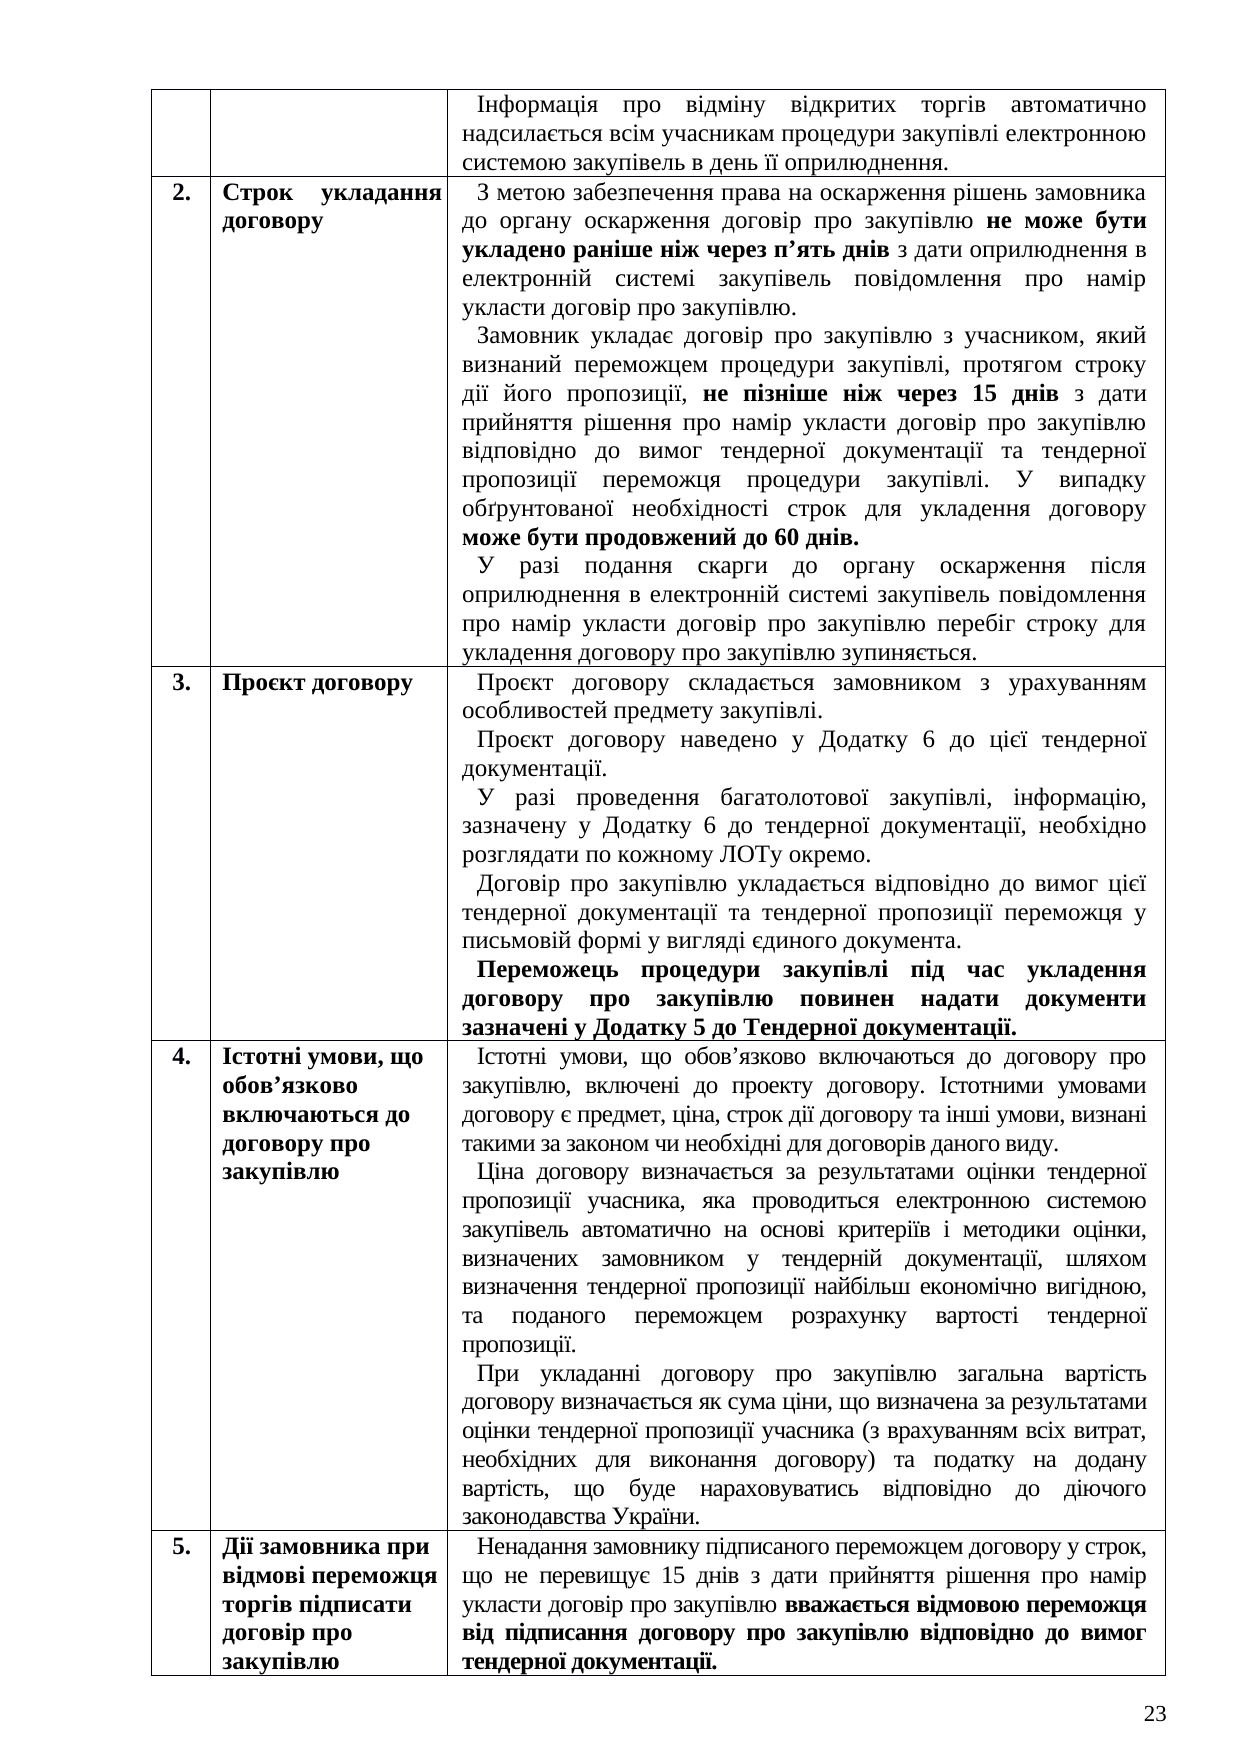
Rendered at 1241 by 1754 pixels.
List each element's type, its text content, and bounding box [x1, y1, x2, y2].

table_cell 4. [152, 1041, 210, 1530]
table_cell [448, 1531, 1165, 1675]
table_cell З метою забезпечення права на оскарження рішень замовника до органу оскарження договір про закупівлю не може бути укладено раніше ніж через п’ять днів з дати оприлюднення в електронній системі закупівель повідомлення про намір укласти договір про закупівлю. Замовник укладає договір про закупівлю з учасником, який визнаний переможцем процедури закупівлі, протягом строку дії його пропозиції, не пізніше ніж через 15 днів з дати прийняття рішення про намір укласти договір про закупівлю відповідно до вимог тендерної документації та тендерної пропозиції переможця процедури закупівлі. У випадку обґрунтованої необхідності строк для укладення договору може бути продовжений до 60 днів. У разі подання скарги до органу оскарження після оприлюднення в електронній системі закупівель повідомлення про намір укласти договір про закупівлю перебіг строку для укладення договору про закупівлю зупиняється. [448, 177, 1165, 666]
table_cell Строк укладання договору [211, 177, 447, 666]
table_cell 2. [152, 177, 210, 666]
table_cell Проєкт договору складається замовником з урахуванням особливостей предмету закупівлі. Проєкт договору наведено у Додатку 6 до цієї тендерної документації. У разі проведення багатолотової закупівлі, інформацію, зазначену у Додатку 6 до тендерної документації, необхідно розглядати по кожному ЛОТу окремо. Договір про закупівлю укладається відповідно до вимог цієї тендерної документації та тендерної пропозиції переможця у письмовій формі у вигляді єдиного документа. Переможець процедури закупівлі під час укладення договору про закупівлю повинен надати документи зазначені у Додатку 5 до Тендерної документації. [448, 667, 1165, 1040]
table_cell 3. [152, 667, 210, 1040]
table_cell Істотні умови, що обов’язково включаються до договору про закупівлю, включені до проекту договору. Істотними умовами договору є предмет, ціна, строк дії договору та інші умови, визнані такими за законом чи необхідні для договорів даного виду. Ціна договору визначається за результатами оцінки тендерної пропозиції учасника, яка проводиться електронною системою закупівель автоматично на основі критеріїв і методики оцінки, визначених замовником у тендерній документації, шляхом визначення тендерної пропозиції найбільш економічно вигідною, та поданого переможцем розрахунку вартості тендерної пропозиції. При укладанні договору про закупівлю загальна вартість договору визначається як сума ціни, що визначена за результатами оцінки тендерної пропозиції учасника (з врахуванням всіх витрат, необхідних для виконання договору) та податку на додану вартість, що буде нараховуватись відповідно до діючого законодавства України. [448, 1041, 1165, 1530]
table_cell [211, 1531, 447, 1675]
table_cell 1. [152, 90, 210, 176]
table_cell Проєкт договору [211, 667, 447, 1040]
table_cell 5. [152, 1531, 210, 1675]
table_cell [211, 90, 447, 176]
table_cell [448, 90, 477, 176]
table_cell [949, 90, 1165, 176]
table_cell Істотні умови, що обов’язково включаються до договору про закупівлю [211, 1041, 447, 1530]
